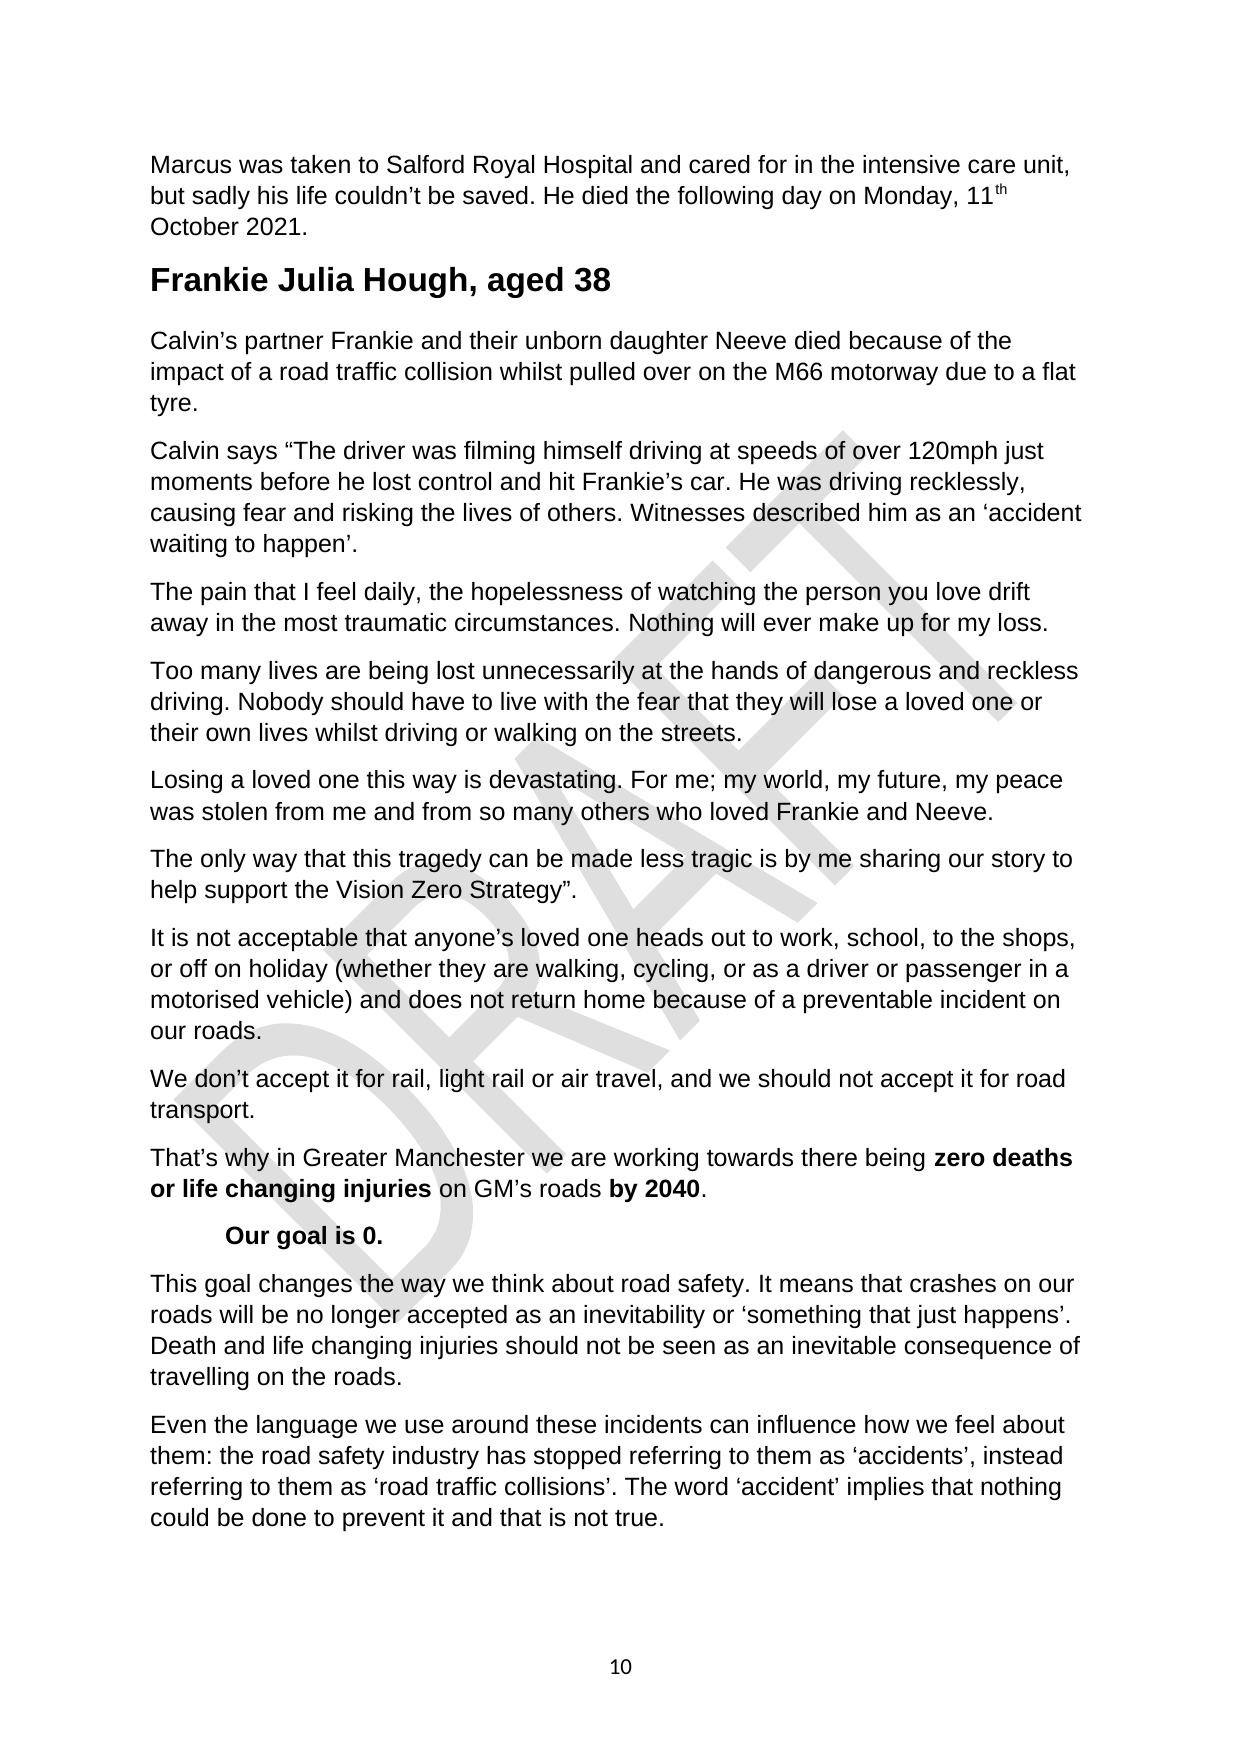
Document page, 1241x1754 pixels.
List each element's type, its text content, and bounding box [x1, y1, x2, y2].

text This goal changes the way we think about road safety. It means that crashes on our roads will be no longer accepted as an inevitability or ‘something that just happens’. Death and life changing injuries should not be seen as an inevitable consequence of travelling on the roads. [150, 1269, 1090, 1391]
text The only way that this tragedy can be made less tragic is by me sharing our story to help support the Vision Zero Strategy”. [150, 844, 1090, 904]
text Marcus was taken to Salford Royal Hospital and cared for in the intensive care unit, but sadly his life couldn’t be saved. He died the following day on Monday, 11th October 2021. [150, 150, 1090, 241]
text Calvin says “The driver was filming himself driving at speeds of over 120mph just moments before he lost control and hit Frankie’s car. He was driving recklessly, causing fear and risking the lives of others. Witnesses described him as an ‘accident waiting to happen’. [150, 436, 1090, 558]
subtitle Frankie Julia Hough, aged 38 [150, 260, 1090, 298]
text We don’t accept it for rail, light rail or air travel, and we should not accept it for road transport. [150, 1064, 1090, 1123]
text The pain that I feel daily, the hopelessness of watching the person you love drift away in the most traumatic circumstances. Nothing will ever make up for my loss. [150, 577, 1090, 637]
text That’s why in Greater Manchester we are working towards there being zero deaths or life changing injuries on GM’s roads by 2040. [150, 1142, 1090, 1202]
text It is not acceptable that anyone’s loved one heads out to work, school, to the shops, or off on holiday (whether they are walking, cycling, or as a driver or passenger in a motorised vehicle) and does not return home because of a preventable incident on our roads. [150, 923, 1090, 1045]
text Calvin’s partner Frankie and their unborn daughter Neeve died because of the impact of a road traffic collision whilst pulled over on the M66 motorway due to a flat tyre. [150, 326, 1090, 417]
text Even the language we use around these incidents can influence how we feel about them: the road safety industry has stopped referring to them as ‘accidents’, instead referring to them as ‘road traffic collisions’. The word ‘accident’ implies that nothing could be done to prevent it and that is not true. [150, 1410, 1090, 1532]
text Our goal is 0. [150, 1221, 1090, 1250]
text Losing a loved one this way is devastating. For me; my world, my future, my peace was stolen from me and from so many others who loved Frankie and Neeve. [150, 765, 1090, 825]
text Too many lives are being lost unnecessarily at the hands of dangerous and reckless driving. Nobody should have to live with the fear that they will lose a loved one or their own lives whilst driving or walking on the streets. [150, 656, 1090, 746]
